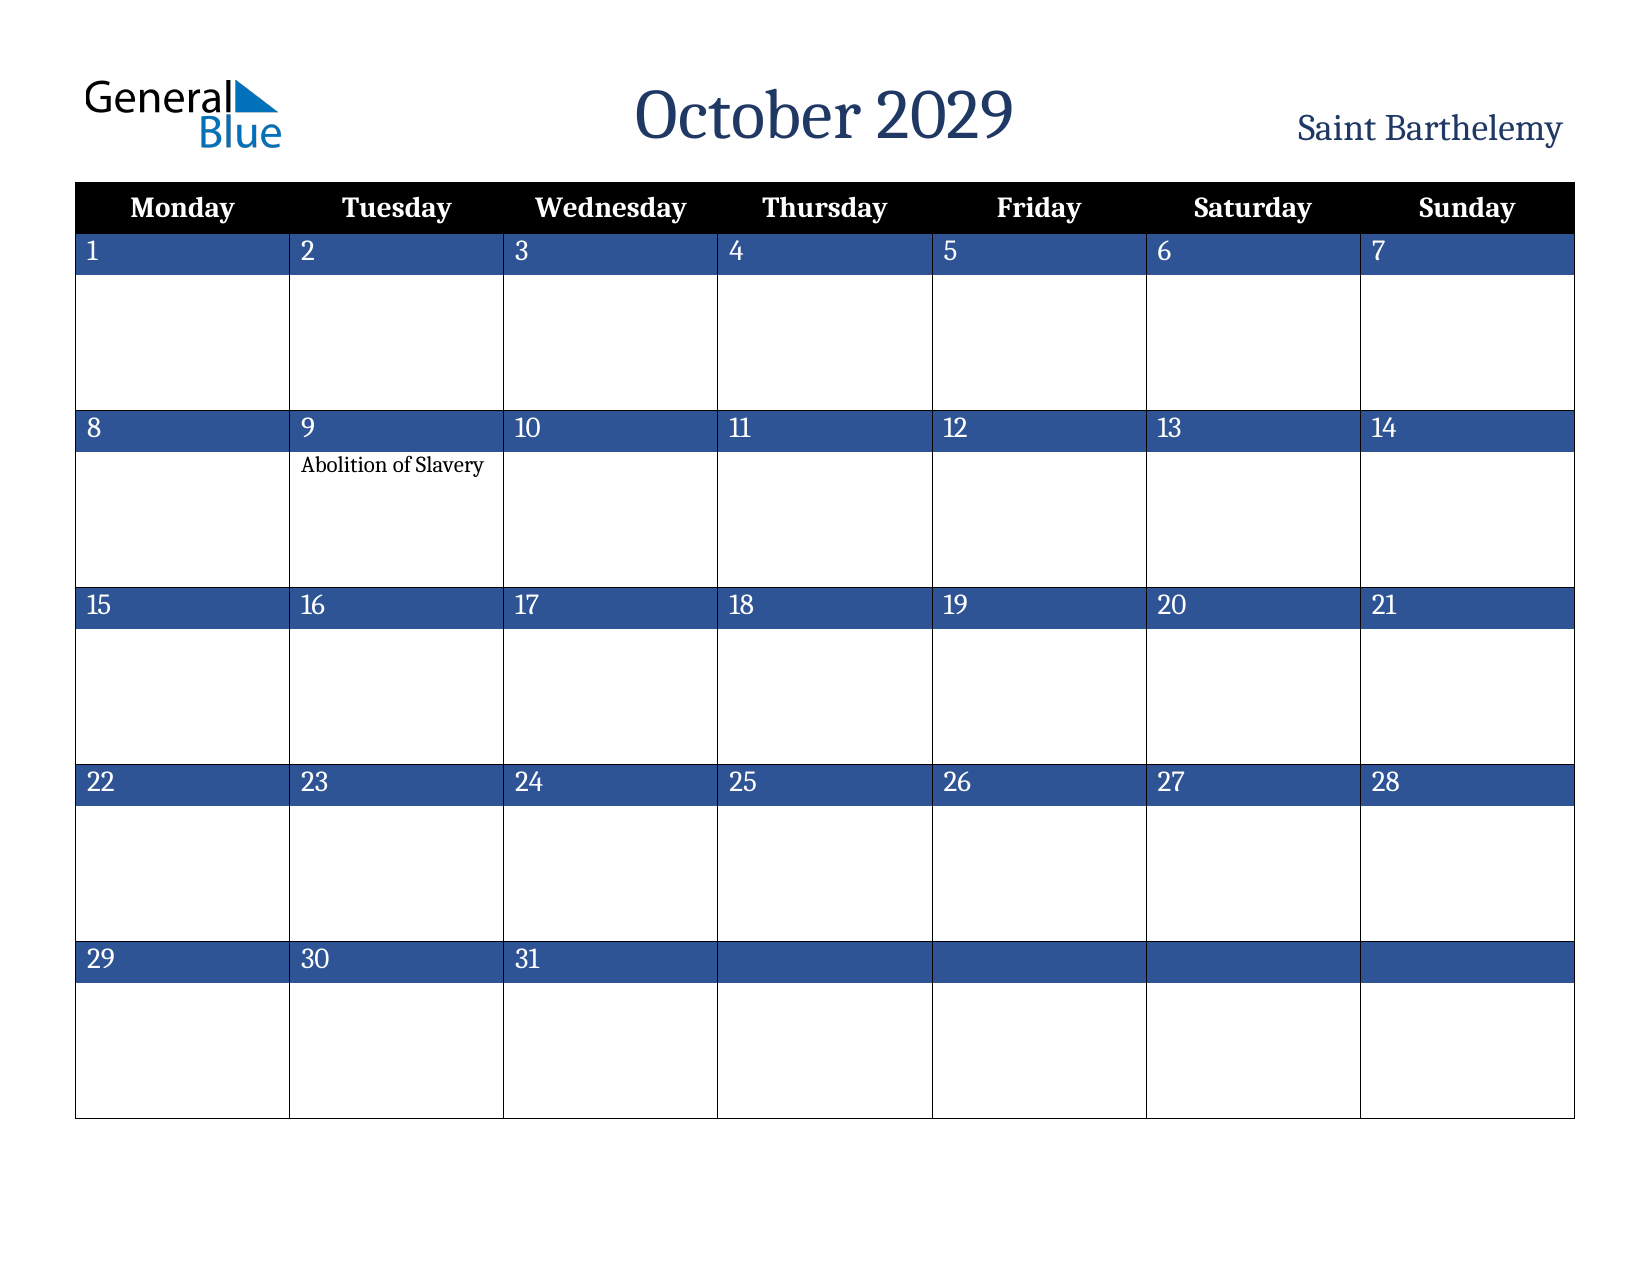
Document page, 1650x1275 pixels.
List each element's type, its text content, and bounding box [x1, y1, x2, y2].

table_cell [290, 806, 503, 941]
table_cell [933, 629, 1146, 764]
table_cell [933, 275, 1146, 410]
table_cell 25 [718, 765, 932, 806]
table_cell [1147, 275, 1360, 410]
table_cell 22 [76, 765, 289, 806]
table_cell [718, 942, 932, 983]
table_cell 31 [504, 942, 717, 983]
table_cell [1147, 629, 1360, 764]
table_cell [718, 452, 932, 587]
table_cell [290, 275, 503, 410]
table_cell 18 [718, 588, 932, 629]
table_cell 20 [1147, 588, 1360, 629]
table_cell [718, 629, 932, 764]
table_cell [1361, 806, 1574, 941]
table_cell 29 [76, 942, 289, 983]
table_cell [76, 275, 289, 410]
table_cell [933, 806, 1146, 941]
table_cell 21 [1361, 588, 1574, 629]
table_cell [1147, 806, 1360, 941]
table_cell Tuesday [290, 183, 503, 233]
table_cell 2 [290, 234, 503, 275]
table_header [76, 75, 503, 182]
table_cell [933, 983, 1146, 1118]
table_cell [290, 983, 503, 1118]
table_cell 10 [504, 411, 717, 452]
table_cell [1361, 942, 1574, 983]
table_cell Wednesday [504, 183, 717, 233]
table_cell Saturday [1147, 183, 1360, 233]
table_cell 1 [76, 234, 289, 275]
table_cell [290, 629, 503, 764]
table_cell [76, 806, 289, 941]
table_cell 17 [504, 588, 717, 629]
table_cell [1361, 629, 1574, 764]
table_cell [1147, 942, 1360, 983]
table_cell [718, 983, 932, 1118]
table_cell [718, 275, 932, 410]
table_cell 16 [290, 588, 503, 629]
table_cell 8 [76, 411, 289, 452]
table_cell 4 [718, 234, 932, 275]
table_cell 15 [76, 588, 289, 629]
table_cell [504, 275, 717, 410]
picture [86, 80, 281, 148]
table_cell Abolition of Slavery [290, 452, 503, 587]
table_header Saint Barthelemy [1146, 75, 1574, 182]
table_cell Sunday [1361, 183, 1574, 233]
table_cell [1147, 983, 1360, 1118]
table_header October 2029 [504, 75, 1146, 182]
table_cell Thursday [718, 183, 932, 233]
table_cell [504, 806, 717, 941]
table_cell 6 [1147, 234, 1360, 275]
table_cell 9 [290, 411, 503, 452]
table_cell [76, 629, 289, 764]
table_cell [933, 452, 1146, 587]
table_cell 28 [1361, 765, 1574, 806]
table_cell 24 [504, 765, 717, 806]
table_cell [1361, 452, 1574, 587]
table_cell 5 [933, 234, 1146, 275]
table_cell [504, 983, 717, 1118]
table_cell 11 [718, 411, 932, 452]
table_cell 13 [1147, 411, 1360, 452]
table_cell [504, 629, 717, 764]
table_cell 19 [933, 588, 1146, 629]
table_cell 26 [933, 765, 1146, 806]
table_cell Monday [76, 183, 289, 233]
table_cell 14 [1361, 411, 1574, 452]
table_cell 30 [290, 942, 503, 983]
table_cell [76, 983, 289, 1118]
table_cell 23 [290, 765, 503, 806]
table_cell [76, 452, 289, 587]
table_cell [718, 806, 932, 941]
table_cell 27 [1147, 765, 1360, 806]
table_cell 12 [933, 411, 1146, 452]
table_cell Friday [933, 183, 1146, 233]
table_cell [1147, 452, 1360, 587]
table_cell [933, 942, 1146, 983]
table_cell 7 [1361, 234, 1574, 275]
table_cell [504, 452, 717, 587]
table_cell 3 [504, 234, 717, 275]
table_cell [1361, 983, 1574, 1118]
table_cell [1361, 275, 1574, 410]
